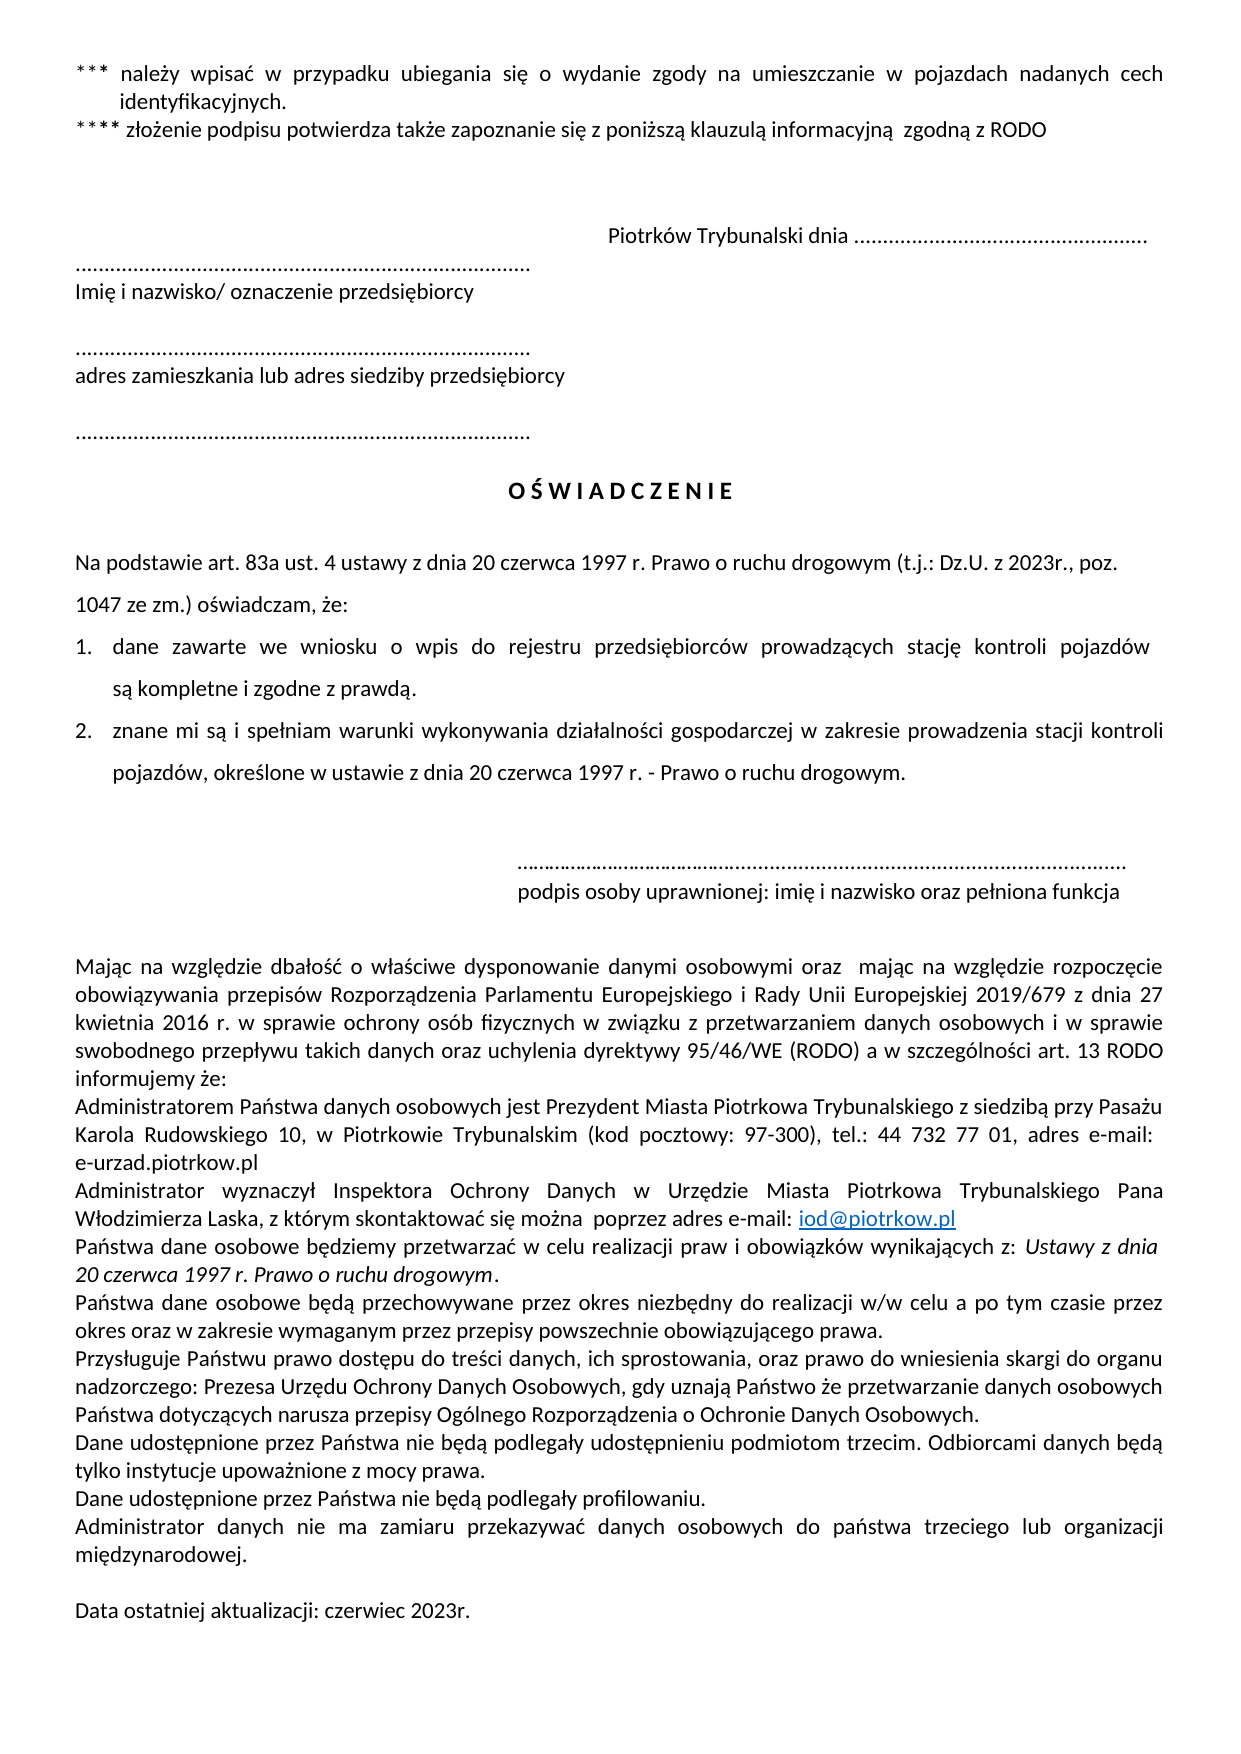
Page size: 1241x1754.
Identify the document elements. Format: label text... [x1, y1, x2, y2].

text Mając na względzie dbałość o właściwe dysponowanie danymi osobowymi oraz mając na względzie rozpoczęcie obowiązywania przepisów Rozporządzenia Parlamentu Europejskiego i Rady Unii Europejskiej 2019/679 z dnia 27 kwietnia 2016 r. w sprawie ochrony osób fizycznych w związku z przetwarzaniem danych osobowych i w sprawie swobodnego przepływu takich danych oraz uchylenia dyrektywy 95/46/WE (RODO) a w szczególności art. 13 RODO informujemy że: [75, 952, 1165, 1092]
text Dane udostępnione przez Państwa nie będą podlegały udostępnieniu podmiotom trzecim. Odbiorcami danych będą tylko instytucje upoważnione z mocy prawa. [75, 1428, 1165, 1484]
text Na podstawie art. 83a ust. 4 ustawy z dnia 20 czerwca 1997 r. Prawo o ruchu drogowym (t.j.: Dz.U. z 2023r., poz. 1047 ze zm.) oświadczam, że: [75, 548, 1165, 618]
text Administrator danych nie ma zamiaru przekazywać danych osobowych do państwa trzeciego lub organizacji międzynarodowej. [75, 1512, 1165, 1568]
text ……………….…………………..................................................................... podpis osoby uprawnionej: imię i nazwisko oraz pełniona funkcja [444, 847, 1165, 905]
text Administratorem Państwa danych osobowych jest Prezydent Miasta Piotrkowa Trybunalskiego z siedzibą przy Pasażu Karola Rudowskiego 10, w Piotrkowie Trybunalskim (kod pocztowy: 97-300), tel.: 44 732 77 01, adres e-mail: e-urzad.piotrkow.pl [75, 1092, 1165, 1176]
text ............................................................................... [75, 417, 1165, 445]
list dane zawarte we wniosku o wpis do rejestru przedsiębiorców prowadzących stację kontroli pojazdów są kompletne i zgodne z prawdą. [75, 632, 1165, 702]
text *** należy wpisać w przypadku ubiegania się o wydanie zgody na umieszczanie w pojazdach nadanych cech identyfikacyjnych. [75, 59, 1165, 115]
text ............................................................................... [75, 249, 1165, 277]
subtitle O Ś W I A D C Z E N I E [75, 476, 1165, 506]
text Przysługuje Państwu prawo dostępu do treści danych, ich sprostowania, oraz prawo do wniesienia skargi do organu nadzorczego: Prezesa Urzędu Ochrony Danych Osobowych, gdy uznają Państwo że przetwarzanie danych osobowych Państwa dotyczących narusza przepisy Ogólnego Rozporządzenia o Ochronie Danych Osobowych. [75, 1344, 1165, 1428]
text **** złożenie podpisu potwierdza także zapoznanie się z poniższą klauzulą informacyjną zgodną z RODO [75, 115, 1165, 143]
text Dane udostępnione przez Państwa nie będą podlegały profilowaniu. [75, 1484, 1165, 1512]
text Administrator wyznaczył Inspektora Ochrony Danych w Urzędzie Miasta Piotrkowa Trybunalskiego Pana Włodzimierza Laska, z którym skontaktować się można poprzez adres e-mail: iod@piotrkow.pl [75, 1176, 1165, 1232]
text Data ostatniej aktualizacji: czerwiec 2023r. [75, 1596, 1165, 1624]
text Imię i nazwisko/ oznaczenie przedsiębiorcy [75, 277, 1165, 305]
text ............................................................................... [75, 333, 1165, 361]
list znane mi są i spełniam warunki wykonywania działalności gospodarczej w zakresie prowadzenia stacji kontroli pojazdów, określone w ustawie z dnia 20 czerwca 1997 r. - Prawo o ruchu drogowym. [75, 716, 1165, 786]
text Piotrków Trybunalski dnia ................................................... [75, 221, 1165, 249]
text adres zamieszkania lub adres siedziby przedsiębiorcy [75, 361, 1165, 389]
text Państwa dane osobowe będziemy przetwarzać w celu realizacji praw i obowiązków wynikających z: Ustawy z dnia 20 czerwca 1997 r. Prawo o ruchu drogowym. [75, 1232, 1165, 1288]
text Państwa dane osobowe będą przechowywane przez okres niezbędny do realizacji w/w celu a po tym czasie przez okres oraz w zakresie wymaganym przez przepisy powszechnie obowiązującego prawa. [75, 1288, 1165, 1344]
